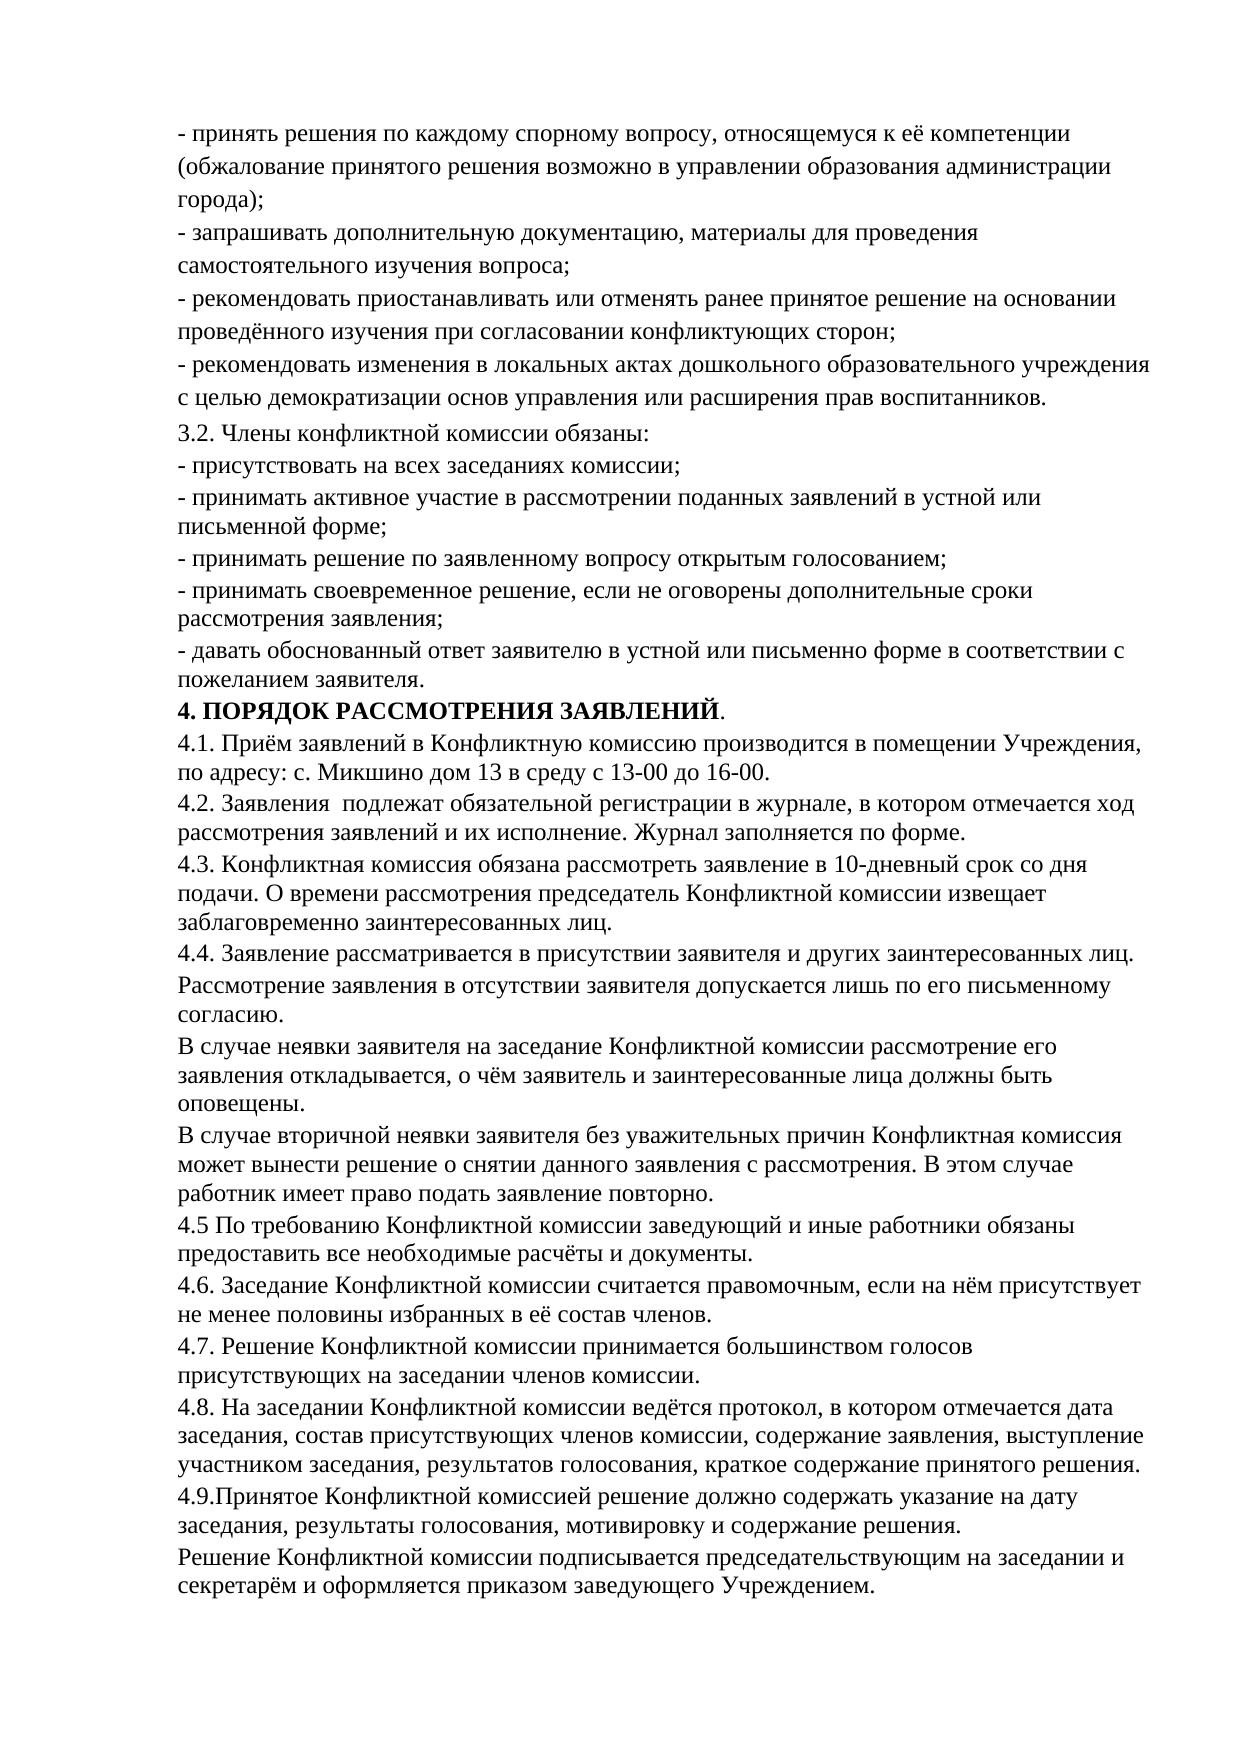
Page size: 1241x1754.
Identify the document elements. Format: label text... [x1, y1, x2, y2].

text 3.2. Члены конфликтной комиссии обязаны: [177, 418, 1152, 447]
text - рекомендовать приостанавливать или отменять ранее принятое решение на основании проведённого изучения при согласовании конфликтующих сторон; [177, 283, 1152, 345]
text - присутствовать на всех заседаниях комиссии; [177, 450, 1152, 479]
text - принимать решение по заявленному вопросу открытым голосованием; [177, 543, 1152, 572]
text 4.8. На заседании Конфликтной комиссии ведётся протокол, в котором отмечается дата заседания, состав присутствующих членов комиссии, содержание заявления, выступление участником заседания, результатов голосования, краткое содержание принятого решения. [177, 1392, 1152, 1478]
text 4.4. Заявление рассматривается в присутствии заявителя и других заинтересованных лиц. [177, 938, 1152, 967]
text Решение Конфликтной комиссии подписывается председательствующим на заседании и секретарём и оформляется приказом заведующего Учреждением. [177, 1542, 1152, 1599]
text - принимать своевременное решение, если не оговорены дополнительные сроки рассмотрения заявления; [177, 575, 1152, 632]
text Рассмотрение заявления в отсутствии заявителя допускается лишь по его письменному согласию. [177, 970, 1152, 1028]
text - давать обоснованный ответ заявителю в устной или письменно форме в соответствии с пожеланием заявителя. [177, 635, 1152, 693]
text 4. ПОРЯДОК РАССМОТРЕНИЯ ЗАЯВЛЕНИЙ. [177, 696, 1152, 725]
text 4.3. Конфликтная комиссия обязана рассмотреть заявление в 10-дневный срок со дня подачи. О времени рассмотрения председатель Конфликтной комиссии извещает заблаговременно заинтересованных лиц. [177, 849, 1152, 935]
text 4.1. Приём заявлений в Конфликтную комиссию производится в помещении Учреждения, по адресу: с. Микшино дом 13 в среду с 13-00 до 16-00. [177, 728, 1152, 785]
text - принять решения по каждому спорному вопросу, относящемуся к её компетенции (обжалование принятого решения возможно в управлении образования администрации города); [177, 118, 1152, 213]
text В случае вторичной неявки заявителя без уважительных причин Конфликтная комиссия может вынести решение о снятии данного заявления с рассмотрения. В этом случае работник имеет право подать заявление повторно. [177, 1120, 1152, 1207]
text 4.2. Заявления подлежат обязательной регистрации в журнале, в котором отмечается ход рассмотрения заявлений и их исполнение. Журнал заполняется по форме. [177, 788, 1152, 846]
text В случае неявки заявителя на заседание Конфликтной комиссии рассмотрение его заявления откладывается, о чём заявитель и заинтересованные лица должны быть оповещены. [177, 1031, 1152, 1117]
text 4.6. Заседание Конфликтной комиссии считается правомочным, если на нём присутствует не менее половины избранных в её состав членов. [177, 1270, 1152, 1328]
text 4.7. Решение Конфликтной комиссии принимается большинством голосов присутствующих на заседании членов комиссии. [177, 1331, 1152, 1388]
text - рекомендовать изменения в локальных актах дошкольного образовательного учреждения с целью демократизации основ управления или расширения прав воспитанников. [177, 349, 1152, 411]
text 4.9.Принятое Конфликтной комиссией решение должно содержать указание на дату заседания, результаты голосования, мотивировку и содержание решения. [177, 1481, 1152, 1538]
text - принимать активное участие в рассмотрении поданных заявлений в устной или письменной форме; [177, 482, 1152, 540]
text 4.5 По требованию Конфликтной комиссии заведующий и иные работники обязаны предоставить все необходимые расчёты и документы. [177, 1210, 1152, 1267]
text - запрашивать дополнительную документацию, материалы для проведения самостоятельного изучения вопроса; [177, 217, 1152, 279]
